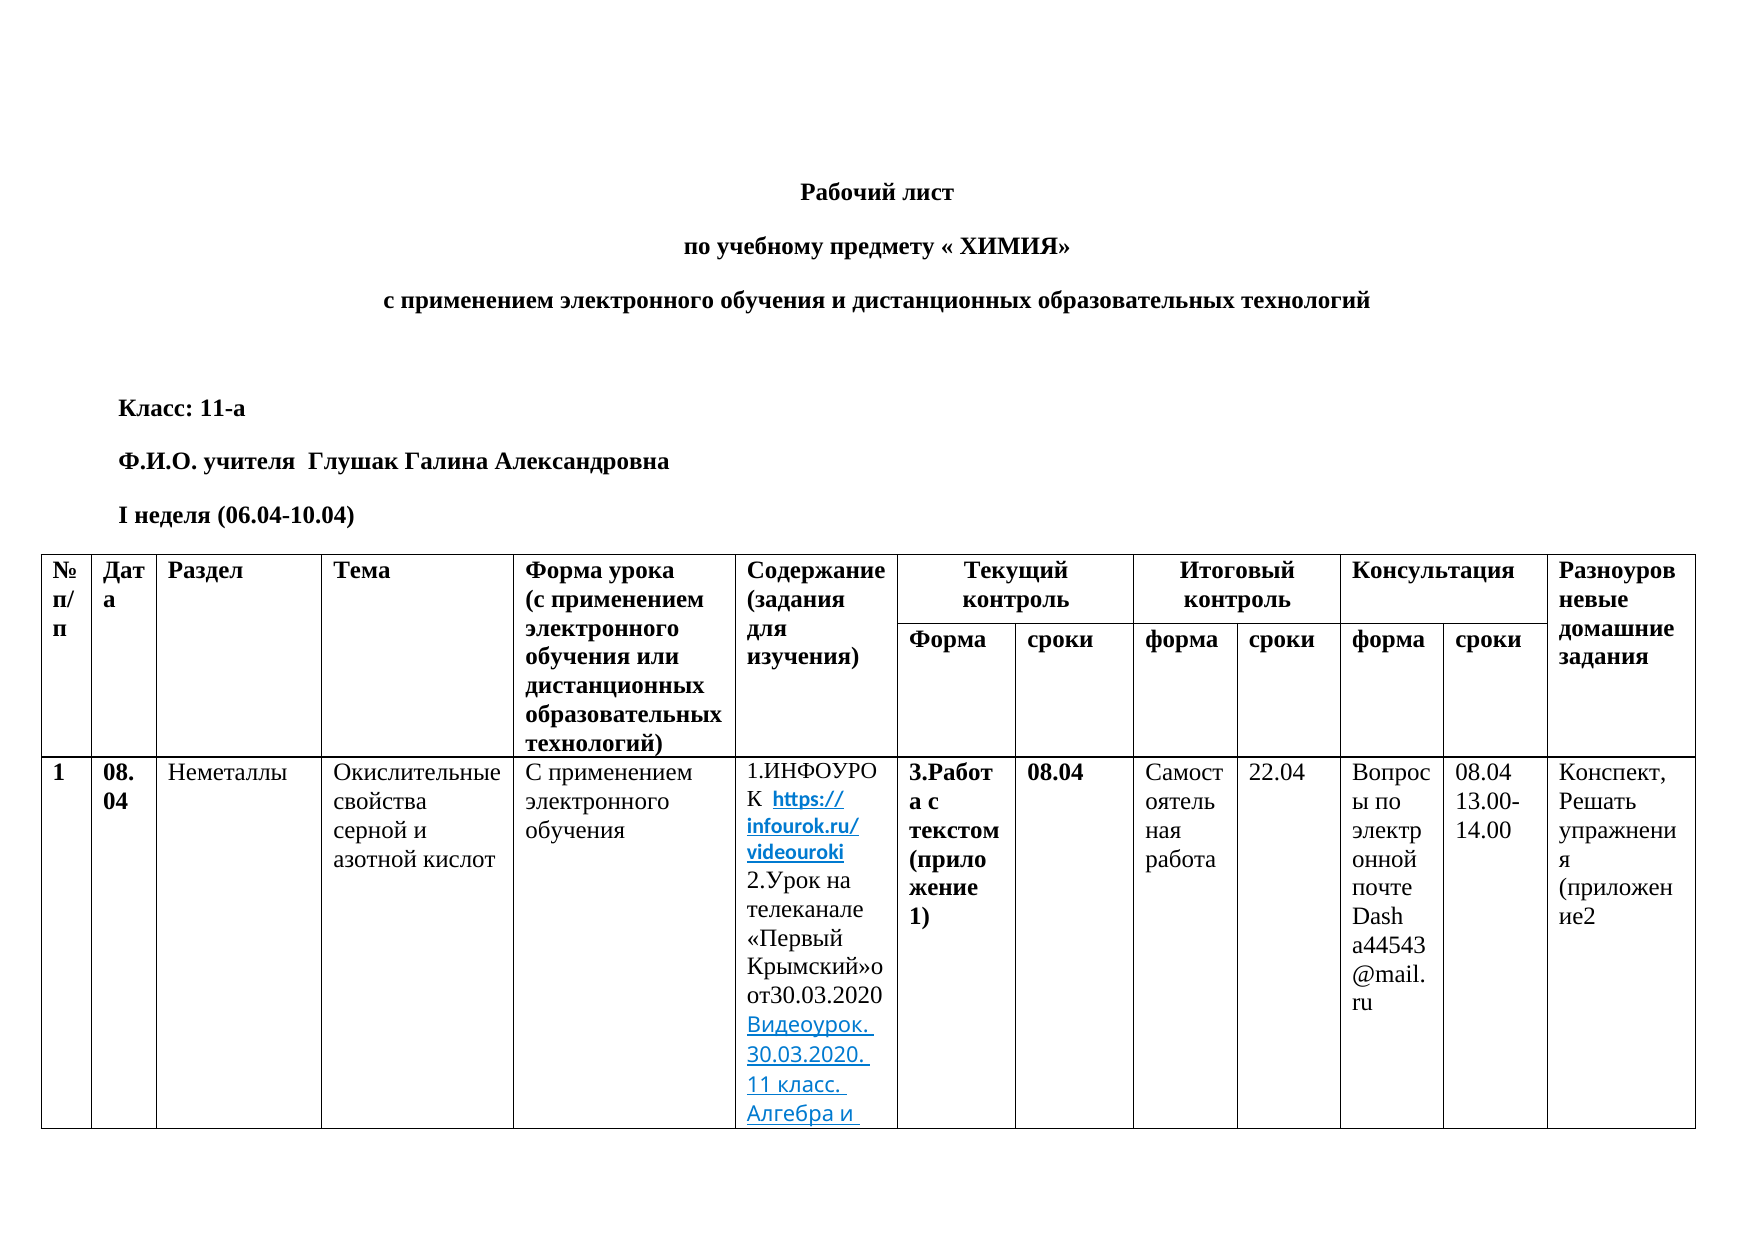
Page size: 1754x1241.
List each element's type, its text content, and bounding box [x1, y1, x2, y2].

table_header Содержание (задания для изучения) [736, 555, 897, 756]
table_cell форма [1134, 624, 1237, 756]
table_cell форма [1341, 624, 1443, 756]
text I неделя (06.04-10.04) [118, 500, 1636, 529]
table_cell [1134, 758, 1237, 1128]
table_header Текущий контроль [898, 555, 1133, 623]
table_cell 08.04 13.00-14.00 [1444, 758, 1547, 1128]
table_cell Неметаллы [157, 758, 321, 1128]
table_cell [1341, 758, 1443, 1128]
table_header Форма урока (с применением электронного обучения или дистанционных образовательных технологий) [514, 555, 735, 756]
text Класс: 11-а [118, 393, 1636, 421]
text по учебному предмету « ХИМИЯ» [118, 231, 1636, 260]
table_header № п/п [42, 555, 91, 756]
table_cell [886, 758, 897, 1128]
table_cell 1 [42, 758, 91, 1128]
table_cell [1548, 758, 1695, 1128]
table_cell Форма [898, 624, 1015, 756]
text Ф.И.О. учителя Глушак Галина Александровна [118, 446, 1636, 475]
text с применением электронного обучения и дистанционных образовательных технологий [118, 285, 1636, 314]
table_cell 08.04 [1016, 758, 1133, 1128]
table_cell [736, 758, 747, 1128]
table_cell 22.04 [1238, 758, 1340, 1128]
table_header Тема [322, 555, 513, 756]
table_cell сроки [1016, 624, 1133, 756]
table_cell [898, 758, 1015, 1128]
table_cell 08.04 [92, 758, 156, 1128]
table_header Консультация [1341, 555, 1547, 623]
text Рабочий лист [118, 177, 1636, 206]
table_header Дата [92, 555, 156, 756]
table_cell сроки [1444, 624, 1547, 756]
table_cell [322, 758, 513, 1128]
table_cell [514, 758, 735, 1128]
table_header Итоговый контроль [1134, 555, 1340, 623]
table_header Разноуровневые домашние задания [1548, 555, 1695, 756]
table_cell сроки [1238, 624, 1340, 756]
table_header Раздел [157, 555, 321, 756]
